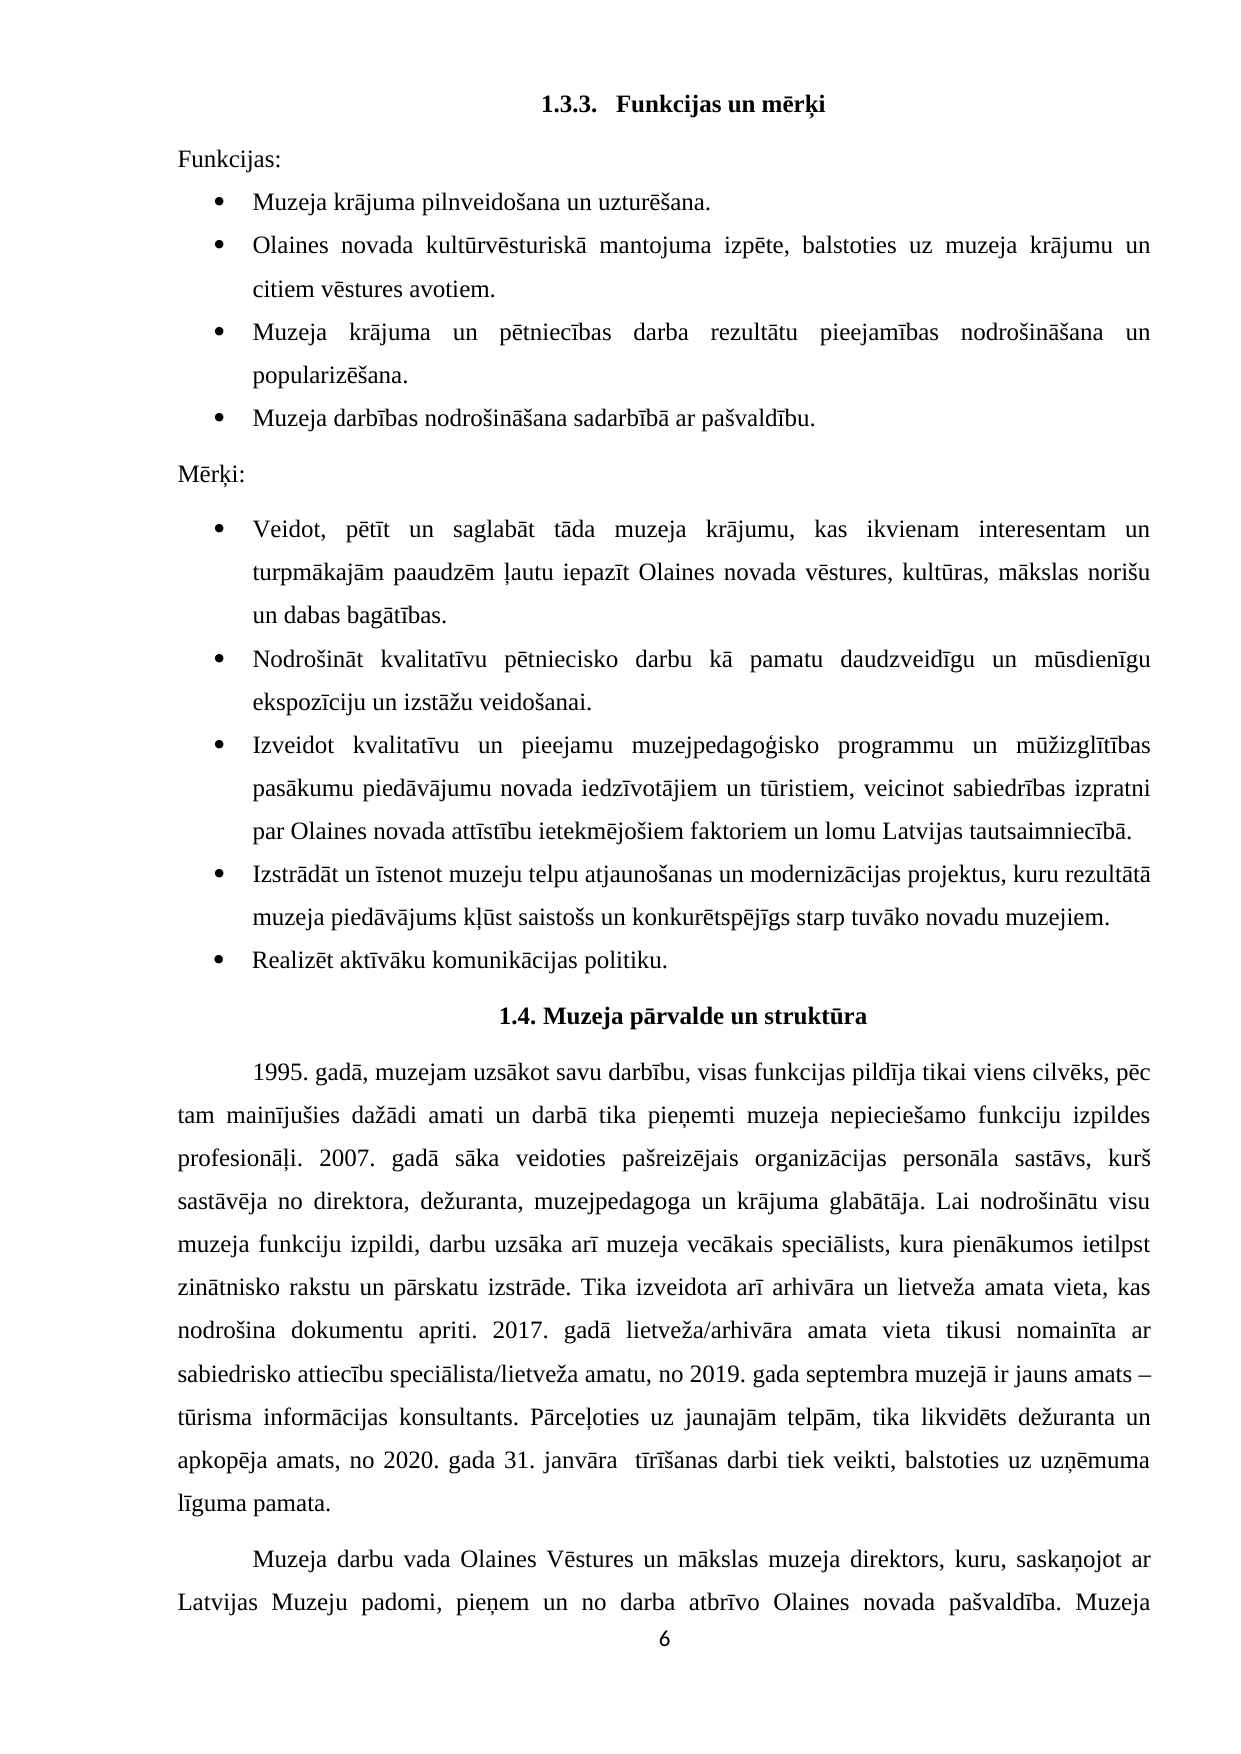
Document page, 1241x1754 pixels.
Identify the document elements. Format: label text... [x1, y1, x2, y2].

list Muzeja darbības nodrošināšana sadarbībā ar pašvaldību. [215, 403, 1152, 432]
list Nodrošināt kvalitatīvu pētniecisko darbu kā pamatu daudzveidīgu un mūsdienīgu ekspozīciju un izstāžu veidošanai. [215, 644, 1152, 716]
list Izstrādāt un īstenot muzeju telpu atjaunošanas un modernizācijas projektus, kuru rezultātā muzeja piedāvājums kļūst saistošs un konkurētspējīgs starp tuvāko novadu muzejiem. [215, 859, 1152, 931]
list Veidot, pētīt un saglabāt tāda muzeja krājumu, kas ikvienam interesentam un turpmākajām paaudzēm ļautu iepazīt Olaines novada vēstures, kultūras, mākslas norišu un dabas bagātības. [215, 514, 1152, 629]
list Olaines novada kultūrvēsturiskā mantojuma izpēte, balstoties uz muzeja krājumu un citiem vēstures avotiem. [215, 231, 1152, 302]
text 1995. gadā, muzejam uzsākot savu darbību, visas funkcijas pildīja tikai viens cilvēks, pēc tam mainījušies dažādi amati un darbā tika pieņemti muzeja nepieciešamo funkciju izpildes profesionāļi. 2007. gadā sāka veidoties pašreizējais organizācijas personāla sastāvs, kurš sastāvēja no direktora, dežuranta, muzejpedagoga un krājuma glabātāja. Lai nodrošinātu visu muzeja funkciju izpildi, darbu uzsāka arī muzeja vecākais speciālists, kura pienākumos ietilpst zinātnisko rakstu un pārskatu izstrāde. Tika izveidota arī arhivāra un lietveža amata vieta, kas nodrošina dokumentu apriti. 2017. gadā lietveža/arhivāra amata vieta tikusi nomainīta ar sabiedrisko attiecību speciālista/lietveža amatu, no 2019. gada septembra muzejā ir jauns amats – tūrisma informācijas konsultants. Pārceļoties uz jaunajām telpām, tika likvidēts dežuranta un apkopēja amats, no 2020. gada 31. janvāra tīrīšanas darbi tiek veikti, balstoties uz uzņēmuma līguma pamata. [177, 1057, 1152, 1517]
list Realizēt aktīvāku komunikācijas politiku. [214, 946, 1152, 974]
list Muzeja krājuma pilnveidošana un uzturēšana. [215, 187, 1152, 216]
subtitle Funkcijas un mērķi [215, 89, 1152, 117]
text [177, 1544, 1152, 1616]
list Muzeja krājuma un pētniecības darba rezultātu pieejamības nodrošināšana un popularizēšana. [215, 317, 1152, 389]
list Muzeja pārvalde un struktūra [214, 1001, 1152, 1030]
list Izveidot kvalitatīvu un pieejamu muzejpedagoģisko programmu un mūžizglītības pasākumu piedāvājumu novada iedzīvotājiem un tūristiem, veicinot sabiedrības izpratni par Olaines novada attīstību ietekmējošiem faktoriem un lomu Latvijas tautsaimniecībā. [215, 730, 1152, 845]
text Mērķi: [177, 459, 1152, 487]
text Funkcijas: [177, 144, 1152, 173]
